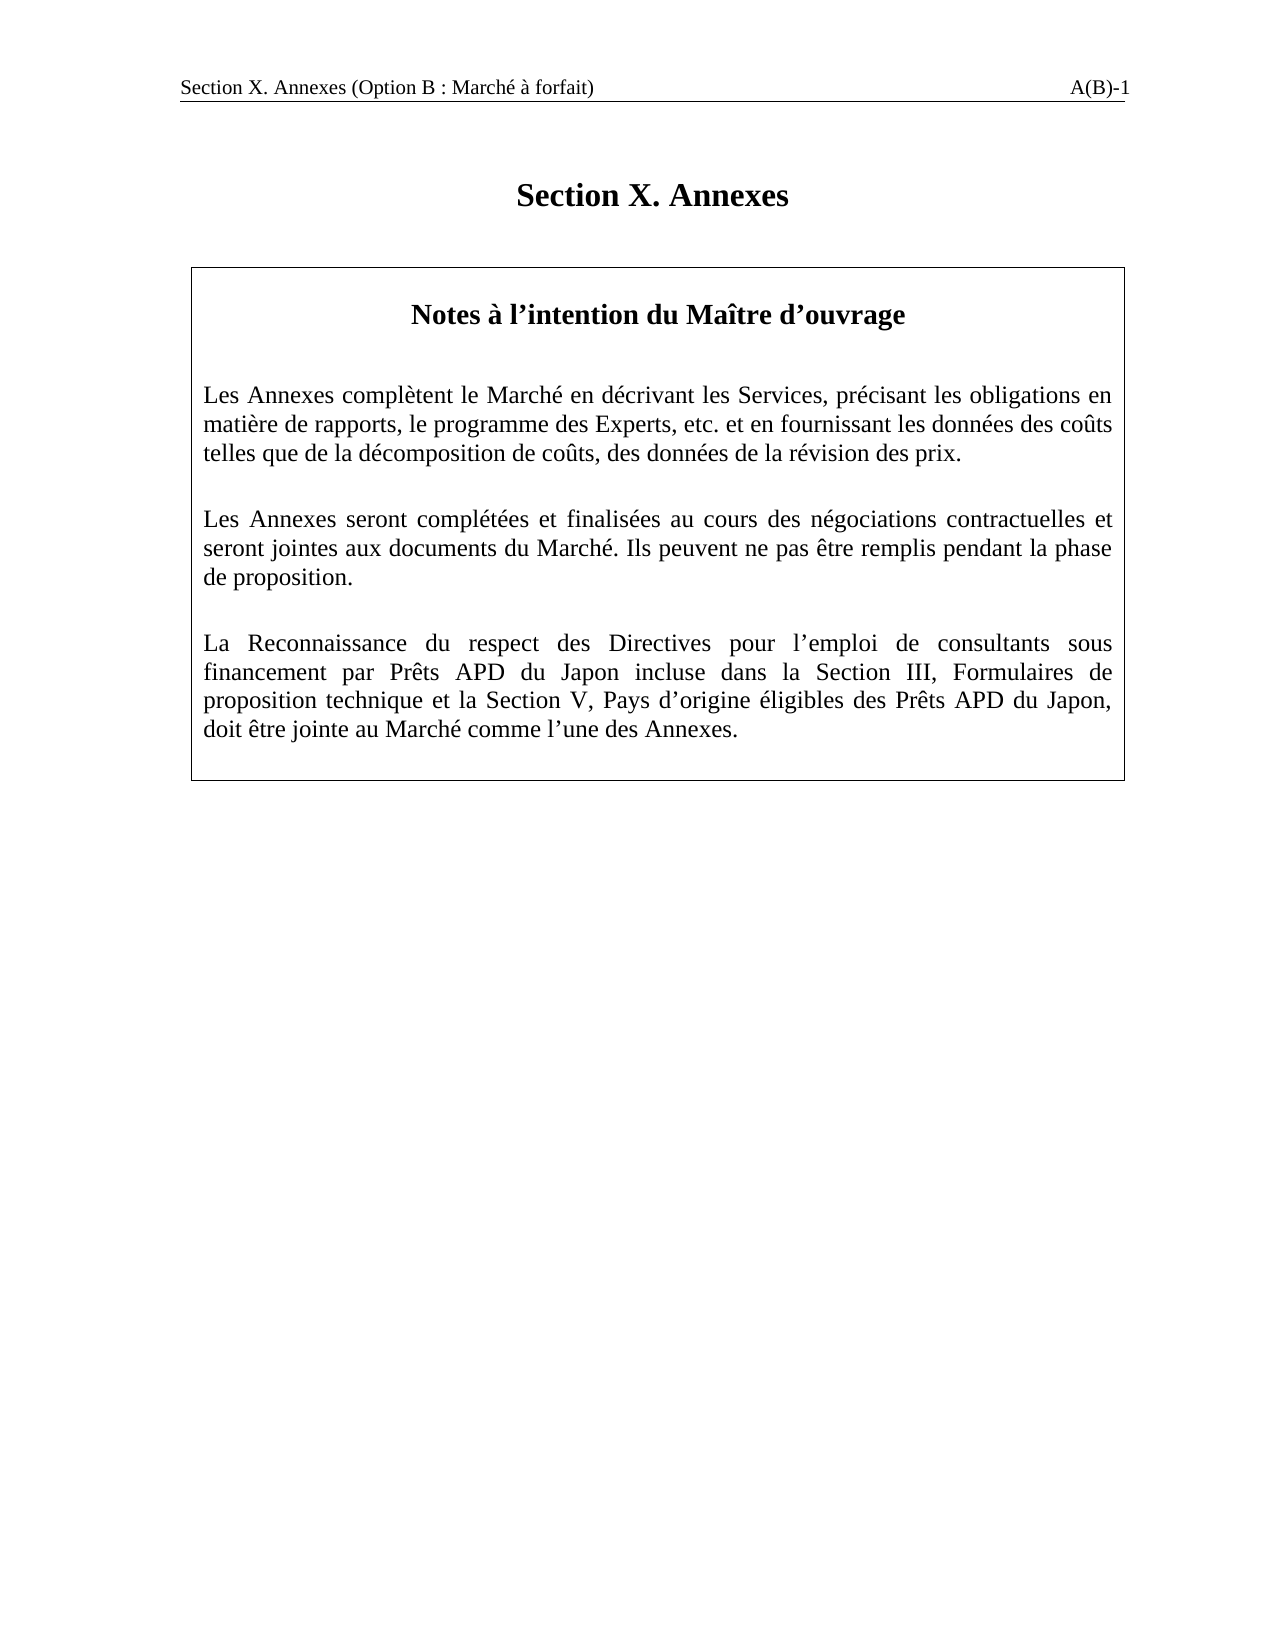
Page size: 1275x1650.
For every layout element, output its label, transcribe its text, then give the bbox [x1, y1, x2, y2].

subtitle Section X. Annexes [180, 175, 1125, 213]
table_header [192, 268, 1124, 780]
